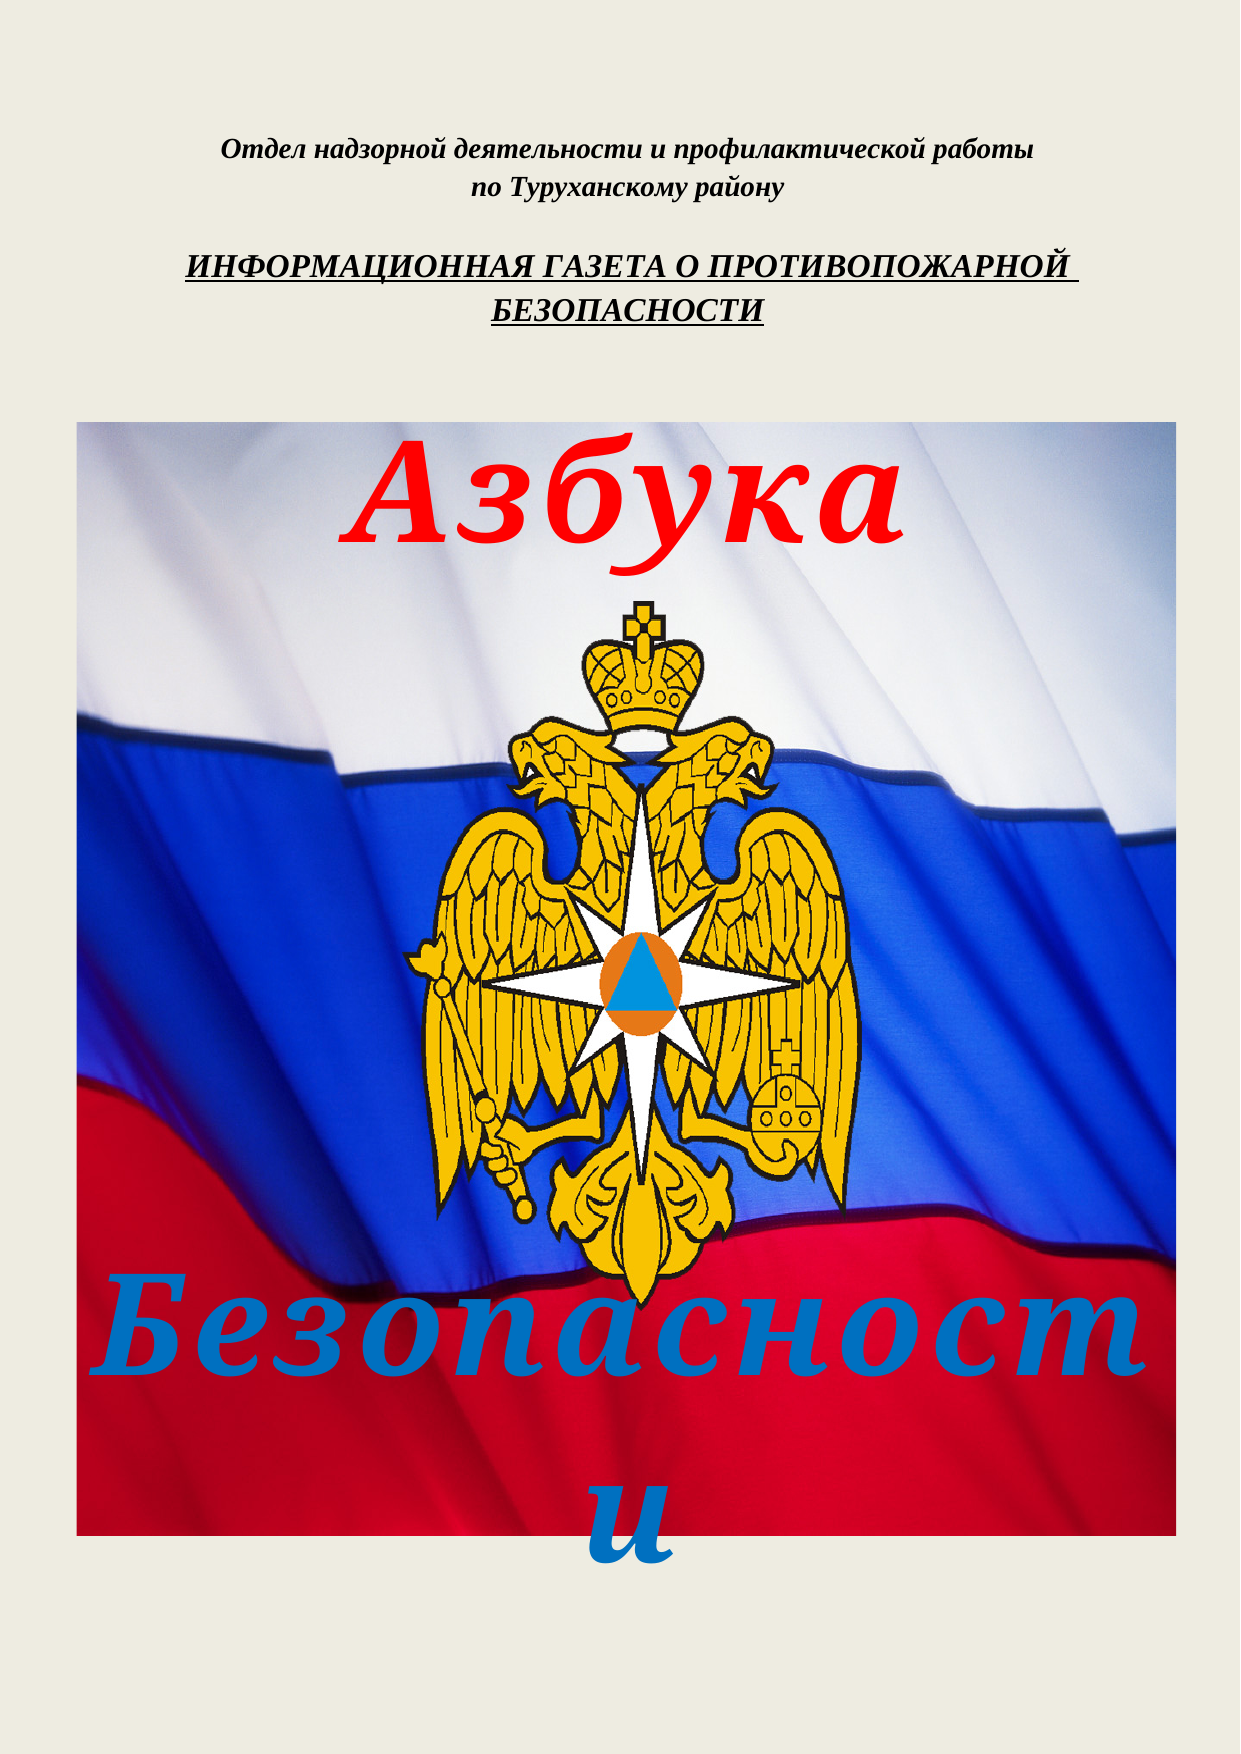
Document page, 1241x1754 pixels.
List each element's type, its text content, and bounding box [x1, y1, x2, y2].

text по Туруханскому району [74, 169, 1181, 203]
text Безопасности [74, 1247, 1181, 1598]
text БЕЗОПАСНОСТИ [74, 291, 1181, 329]
text ИНФОРМАЦИОННАЯ ГАЗЕТА О ПРОТИВОПОЖАРНОЙ [74, 247, 1181, 285]
picture [76, 578, 1177, 1247]
text Отдел надзорной деятельности и профилактической работы [74, 131, 1181, 164]
text Азбука [74, 415, 1181, 578]
